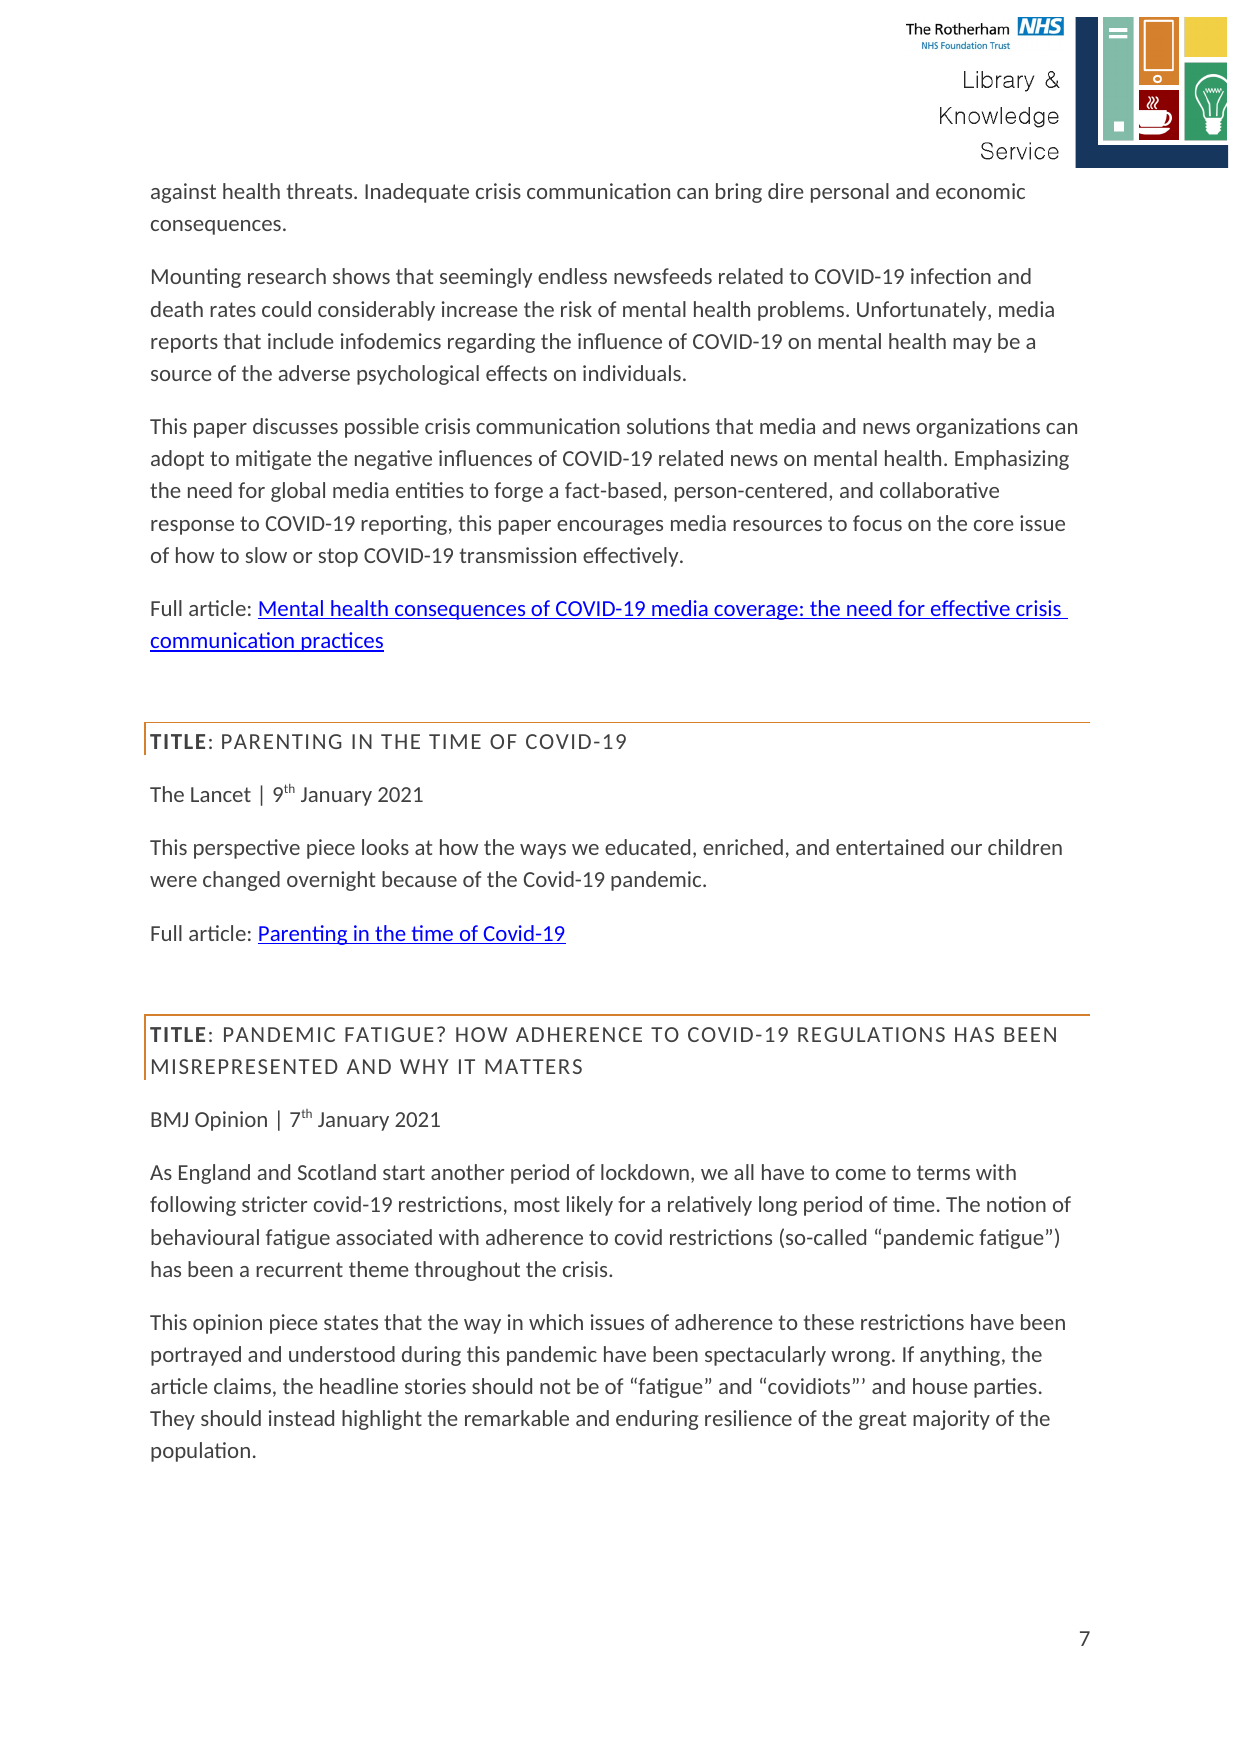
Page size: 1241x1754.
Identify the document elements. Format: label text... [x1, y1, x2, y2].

text This opinion piece states that the way in which issues of adherence to these restrictions have been portrayed and understood during this pandemic have been spectacularly wrong. If anything, the article claims, the headline stories should not be of “fatigue” and “covidiots”’ and house parties. They should instead highlight the remarkable and enduring resilience of the great majority of the population. [150, 1308, 1090, 1464]
text BMJ Opinion | 7th January 2021 [150, 1105, 1090, 1133]
text Title: Pandemic fatigue? How adherence to covid-19 regulations has been misrepresented and why it matters [146, 1016, 1090, 1080]
text Full article: Mental health consequences of COVID-19 media coverage: the need for effective crisis communication practices [150, 594, 1090, 686]
text Full article: Parenting in the time of Covid-19 [150, 919, 1090, 979]
text This paper discusses possible crisis communication solutions that media and news organizations can adopt to mitigate the negative influences of COVID-19 related news on mental health. Emphasizing the need for global media entities to forge a fact-based, person-centered, and collaborative response to COVID-19 reporting, this paper encourages media resources to focus on the core issue of how to slow or stop COVID-19 transmission effectively. [150, 412, 1090, 569]
text The Lancet | 9th January 2021 [150, 780, 1090, 808]
text This perspective piece looks at how the ways we educated, enriched, and entertained our children were changed overnight because of the Covid-19 pandemic. [150, 833, 1090, 894]
text As England and Scotland start another period of lockdown, we all have to come to terms with following stricter covid-19 restrictions, most likely for a relatively long period of time. The notion of behavioural fatigue associated with adherence to covid restrictions (so-called “pandemic fatigue”) has been a recurrent theme throughout the crisis. [150, 1158, 1090, 1283]
text Title: Parenting in the time of COVID-19 [146, 723, 1090, 755]
text Mounting research shows that seemingly endless newsfeeds related to COVID-19 infection and death rates could considerably increase the risk of mental health problems. Unfortunately, media reports that include infodemics regarding the influence of COVID-19 on mental health may be a source of the adverse psychological effects on individuals. [150, 262, 1090, 387]
picture [902, 17, 1229, 177]
